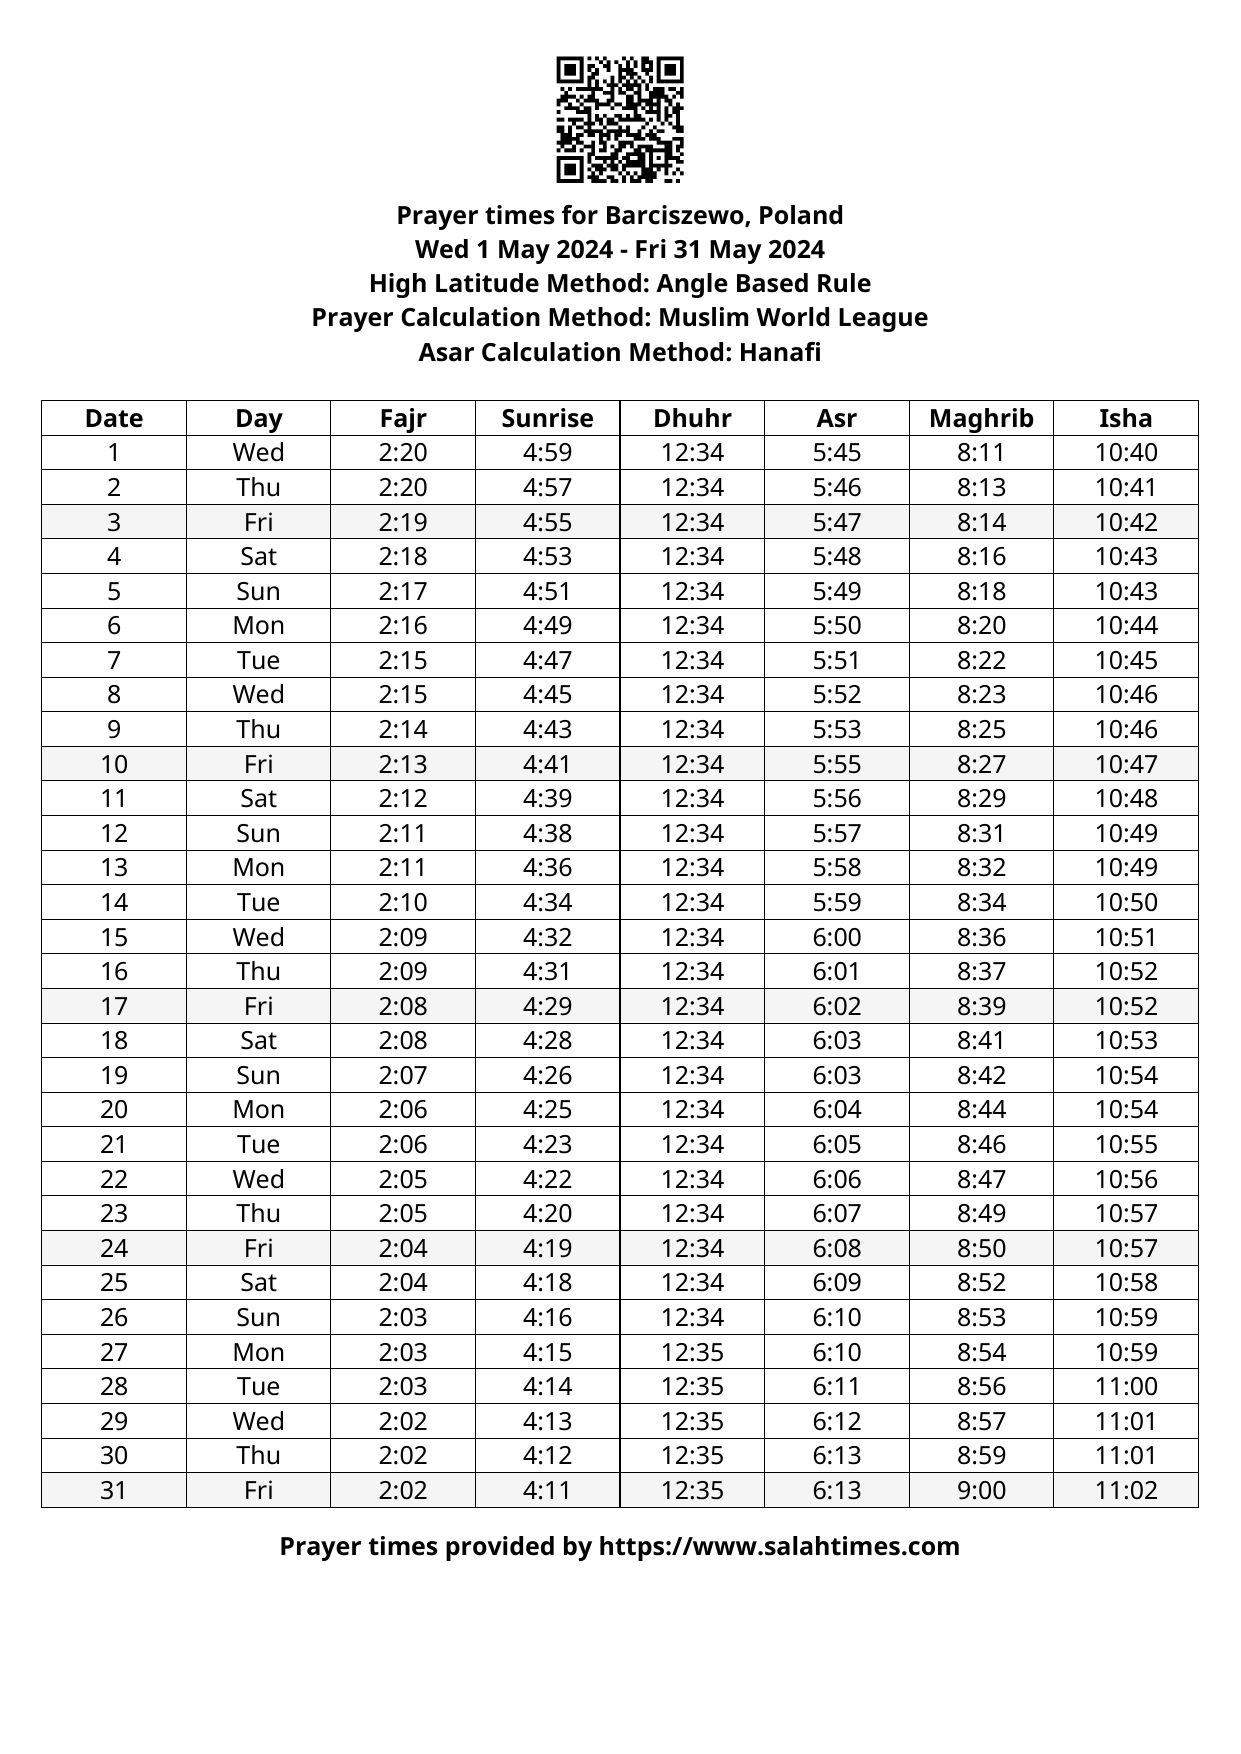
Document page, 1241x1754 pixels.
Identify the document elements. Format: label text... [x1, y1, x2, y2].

table_cell 4:39 [476, 781, 619, 815]
table_cell Sun [187, 816, 330, 849]
table_cell Sun [187, 1058, 330, 1092]
table_cell 10:44 [1054, 609, 1198, 642]
table_cell 2:03 [331, 1369, 475, 1403]
table_cell 5:46 [765, 470, 909, 504]
table_cell Tue [187, 643, 330, 677]
table_header Dhuhr [621, 401, 764, 434]
table_cell Sun [187, 574, 330, 607]
table_cell 6 [42, 609, 186, 642]
table_cell Mon [187, 851, 330, 884]
table_cell 2:02 [331, 1473, 475, 1507]
table_cell 2:09 [331, 954, 475, 988]
table_cell 10:55 [1054, 1127, 1198, 1161]
table_cell 2:14 [331, 712, 475, 746]
table_cell 10:51 [1054, 920, 1198, 953]
table_cell Tue [187, 885, 330, 919]
table_cell Wed [187, 1404, 330, 1437]
table_cell 12:34 [621, 470, 764, 504]
table_cell 12:34 [621, 1093, 764, 1126]
text Prayer times provided by https://www.salahtimes.com [42, 1528, 1198, 1563]
text Prayer times for Barciszewo, Poland [42, 198, 1198, 232]
table_cell 4:20 [476, 1196, 619, 1230]
table_cell 5:50 [765, 609, 909, 642]
table_cell 10:43 [1054, 539, 1198, 573]
table_cell 8:32 [910, 851, 1053, 884]
table_cell 4:14 [476, 1369, 619, 1403]
table_cell 5:55 [765, 747, 909, 780]
table_cell Fri [187, 747, 330, 780]
table_cell 10:43 [1054, 574, 1198, 607]
table_cell 5:56 [765, 781, 909, 815]
table_cell 8:14 [910, 505, 1053, 538]
table_cell 2:07 [331, 1058, 475, 1092]
table_cell 12:34 [621, 678, 764, 711]
table_cell 2:04 [331, 1266, 475, 1299]
table_header Sunrise [476, 401, 619, 434]
table_cell 18 [42, 1024, 186, 1057]
table_cell 12:34 [621, 505, 764, 538]
table_cell 2:03 [331, 1335, 475, 1368]
table_cell 5:45 [765, 436, 909, 469]
table_cell 15 [42, 920, 186, 953]
table_cell 4:49 [476, 609, 619, 642]
table_cell 6:06 [765, 1162, 909, 1195]
table_cell 10:45 [1054, 643, 1198, 677]
table_cell 8 [42, 678, 186, 711]
table_cell 8:59 [910, 1439, 1053, 1472]
table_cell Thu [187, 954, 330, 988]
table_cell 29 [42, 1404, 186, 1437]
table_cell 12:34 [621, 1024, 764, 1057]
table_cell 12:34 [621, 885, 764, 919]
table_cell 5:57 [765, 816, 909, 849]
table_cell 5:51 [765, 643, 909, 677]
table_cell 12:35 [621, 1335, 764, 1368]
table_cell 11 [42, 781, 186, 815]
table_cell 14 [42, 885, 186, 919]
table_cell 6:12 [765, 1404, 909, 1437]
table_cell 10:57 [1054, 1196, 1198, 1230]
table_cell 5:58 [765, 851, 909, 884]
table_cell 4:19 [476, 1231, 619, 1264]
table_cell 6:03 [765, 1024, 909, 1057]
table_cell 4:18 [476, 1266, 619, 1299]
table_cell 10:47 [1054, 747, 1198, 780]
table_cell Mon [187, 609, 330, 642]
table_cell 2:15 [331, 643, 475, 677]
table_cell 2:05 [331, 1162, 475, 1195]
table_cell 11:01 [1054, 1404, 1198, 1437]
table_cell 2:20 [331, 436, 475, 469]
table_cell 8:13 [910, 470, 1053, 504]
table_header Isha [1054, 401, 1198, 434]
table_cell 12:34 [621, 1196, 764, 1230]
text High Latitude Method: Angle Based Rule [42, 266, 1198, 300]
table_cell 2:11 [331, 851, 475, 884]
table_cell 8:11 [910, 436, 1053, 469]
table_cell 22 [42, 1162, 186, 1195]
table_cell 10:49 [1054, 851, 1198, 884]
table_cell 2:12 [331, 781, 475, 815]
table_cell 12:34 [621, 954, 764, 988]
table_cell 4:51 [476, 574, 619, 607]
table_cell Wed [187, 436, 330, 469]
table_cell 8:31 [910, 816, 1053, 849]
table_cell 30 [42, 1439, 186, 1472]
table_cell 12:34 [621, 920, 764, 953]
table_cell 6:01 [765, 954, 909, 988]
table_cell 12:34 [621, 781, 764, 815]
table_cell 10:40 [1054, 436, 1198, 469]
table_cell 4:12 [476, 1439, 619, 1472]
table_cell 8:18 [910, 574, 1053, 607]
table_cell Fri [187, 989, 330, 1022]
table_cell Mon [187, 1093, 330, 1126]
table_cell 4:53 [476, 539, 619, 573]
table_cell 28 [42, 1369, 186, 1403]
table_cell 2:09 [331, 920, 475, 953]
table_cell 8:34 [910, 885, 1053, 919]
table_cell 31 [42, 1473, 186, 1507]
table_cell 24 [42, 1231, 186, 1264]
table_cell 12:34 [621, 1231, 764, 1264]
table_cell Thu [187, 712, 330, 746]
table_cell 10:57 [1054, 1231, 1198, 1264]
table_cell 8:50 [910, 1231, 1053, 1264]
table_cell 6:07 [765, 1196, 909, 1230]
table_cell 10:46 [1054, 678, 1198, 711]
table_cell 4:59 [476, 436, 619, 469]
table_cell 10:48 [1054, 781, 1198, 815]
table_cell 12:35 [621, 1473, 764, 1507]
table_cell 8:27 [910, 747, 1053, 780]
table_cell 10:59 [1054, 1300, 1198, 1334]
table_cell 2:15 [331, 678, 475, 711]
table_cell 16 [42, 954, 186, 988]
table_cell 12:35 [621, 1369, 764, 1403]
table_cell Thu [187, 470, 330, 504]
table_cell 4:47 [476, 643, 619, 677]
table_cell 4:29 [476, 989, 619, 1022]
table_cell Sun [187, 1300, 330, 1334]
table_cell Mon [187, 1335, 330, 1368]
table_cell 10:42 [1054, 505, 1198, 538]
table_cell 10 [42, 747, 186, 780]
table_cell 2:02 [331, 1404, 475, 1437]
table_cell 12:34 [621, 1127, 764, 1161]
table_cell 2:17 [331, 574, 475, 607]
table_cell 10:50 [1054, 885, 1198, 919]
table_cell 2:11 [331, 816, 475, 849]
table_cell 12:34 [621, 1058, 764, 1092]
table_cell 12:34 [621, 643, 764, 677]
table_cell Sat [187, 539, 330, 573]
table_cell 8:53 [910, 1300, 1053, 1334]
table_cell 4:41 [476, 747, 619, 780]
table_cell 10:53 [1054, 1024, 1198, 1057]
table_cell 4:28 [476, 1024, 619, 1057]
table_cell 21 [42, 1127, 186, 1161]
table_cell 4:16 [476, 1300, 619, 1334]
table_cell 5:59 [765, 885, 909, 919]
table_cell 6:13 [765, 1439, 909, 1472]
table_cell 10:54 [1054, 1058, 1198, 1092]
table_cell Sat [187, 1024, 330, 1057]
table_cell 2:19 [331, 505, 475, 538]
table_cell 2:06 [331, 1093, 475, 1126]
table_cell 6:11 [765, 1369, 909, 1403]
table_cell 10:56 [1054, 1162, 1198, 1195]
table_cell 4:31 [476, 954, 619, 988]
table_cell 8:52 [910, 1266, 1053, 1299]
table_cell 8:56 [910, 1369, 1053, 1403]
table_cell 4:57 [476, 470, 619, 504]
table_cell Sat [187, 781, 330, 815]
table_cell 4:23 [476, 1127, 619, 1161]
table_cell 8:39 [910, 989, 1053, 1022]
table_cell 2:16 [331, 609, 475, 642]
table_cell 5:53 [765, 712, 909, 746]
table_cell 12 [42, 816, 186, 849]
table_cell 4:15 [476, 1335, 619, 1368]
table_cell 8:20 [910, 609, 1053, 642]
table_cell 6:03 [765, 1058, 909, 1092]
table_cell 26 [42, 1300, 186, 1334]
table_cell 6:09 [765, 1266, 909, 1299]
table_cell 8:54 [910, 1335, 1053, 1368]
text Asar Calculation Method: Hanafi [42, 334, 1198, 368]
table_cell 2:10 [331, 885, 475, 919]
table_cell 6:05 [765, 1127, 909, 1161]
table_cell 7 [42, 643, 186, 677]
table_header Fajr [331, 401, 475, 434]
table_cell 10:41 [1054, 470, 1198, 504]
table_cell 2:02 [331, 1439, 475, 1472]
table_cell 10:46 [1054, 712, 1198, 746]
table_cell 10:58 [1054, 1266, 1198, 1299]
table_cell 12:35 [621, 1404, 764, 1437]
table_header Day [187, 401, 330, 434]
table_cell 12:35 [621, 1439, 764, 1472]
text Wed 1 May 2024 - Fri 31 May 2024 [42, 232, 1198, 266]
table_cell Thu [187, 1196, 330, 1230]
table_cell 8:42 [910, 1058, 1053, 1092]
table_cell 8:16 [910, 539, 1053, 573]
table_cell 12:34 [621, 436, 764, 469]
table_cell 3 [42, 505, 186, 538]
table_cell 5:49 [765, 574, 909, 607]
table_cell 2:05 [331, 1196, 475, 1230]
table_cell 11:00 [1054, 1369, 1198, 1403]
table_cell 12:34 [621, 574, 764, 607]
table_cell 8:44 [910, 1093, 1053, 1126]
table_cell 12:34 [621, 816, 764, 849]
table_cell 23 [42, 1196, 186, 1230]
table_cell 2:18 [331, 539, 475, 573]
table_cell 8:25 [910, 712, 1053, 746]
table_cell 2:03 [331, 1300, 475, 1334]
table_cell 8:46 [910, 1127, 1053, 1161]
table_cell 10:52 [1054, 954, 1198, 988]
picture [542, 41, 699, 198]
table_cell 12:34 [621, 1300, 764, 1334]
table_cell Fri [187, 1231, 330, 1264]
table_cell 19 [42, 1058, 186, 1092]
table_cell Fri [187, 505, 330, 538]
table_cell 12:34 [621, 712, 764, 746]
table_cell Thu [187, 1439, 330, 1472]
table_cell 12:34 [621, 1266, 764, 1299]
table_cell 2:13 [331, 747, 475, 780]
table_cell 8:37 [910, 954, 1053, 988]
table_cell Tue [187, 1369, 330, 1403]
table_cell 25 [42, 1266, 186, 1299]
table_cell 4:26 [476, 1058, 619, 1092]
table_cell 6:10 [765, 1300, 909, 1334]
table_cell 6:02 [765, 989, 909, 1022]
table_cell 4:25 [476, 1093, 619, 1126]
table_cell 17 [42, 989, 186, 1022]
table_cell 8:49 [910, 1196, 1053, 1230]
table_cell 8:36 [910, 920, 1053, 953]
table_cell 4:43 [476, 712, 619, 746]
table_cell 12:34 [621, 1162, 764, 1195]
table_cell 2 [42, 470, 186, 504]
table_cell 13 [42, 851, 186, 884]
table_cell 8:23 [910, 678, 1053, 711]
table_cell Fri [187, 1473, 330, 1507]
table_header Asr [765, 401, 909, 434]
table_cell Tue [187, 1127, 330, 1161]
table_cell Sat [187, 1266, 330, 1299]
table_cell 6:08 [765, 1231, 909, 1264]
table_cell 5:48 [765, 539, 909, 573]
table_cell 9:00 [910, 1473, 1053, 1507]
table_cell 4:55 [476, 505, 619, 538]
table_cell 11:02 [1054, 1473, 1198, 1507]
table_cell 20 [42, 1093, 186, 1126]
table_cell 10:52 [1054, 989, 1198, 1022]
table_cell 12:34 [621, 539, 764, 573]
table_cell 4:32 [476, 920, 619, 953]
table_cell 6:00 [765, 920, 909, 953]
table_cell 4 [42, 539, 186, 573]
table_cell 12:34 [621, 851, 764, 884]
table_cell 8:41 [910, 1024, 1053, 1057]
table_cell 4:22 [476, 1162, 619, 1195]
table_cell 8:47 [910, 1162, 1053, 1195]
table_cell 10:54 [1054, 1093, 1198, 1126]
table_header Maghrib [910, 401, 1053, 434]
table_cell 5:52 [765, 678, 909, 711]
table_cell 12:34 [621, 747, 764, 780]
table_cell 10:59 [1054, 1335, 1198, 1368]
table_cell 11:01 [1054, 1439, 1198, 1472]
table_cell 8:29 [910, 781, 1053, 815]
table_cell 6:13 [765, 1473, 909, 1507]
table_cell 4:45 [476, 678, 619, 711]
table_cell 10:49 [1054, 816, 1198, 849]
table_cell 4:34 [476, 885, 619, 919]
table_cell 2:08 [331, 989, 475, 1022]
table_cell 4:13 [476, 1404, 619, 1437]
text Prayer Calculation Method: Muslim World League [42, 300, 1198, 334]
table_cell 6:04 [765, 1093, 909, 1126]
table_cell 4:38 [476, 816, 619, 849]
table_cell 27 [42, 1335, 186, 1368]
table_cell 1 [42, 436, 186, 469]
table_cell Wed [187, 1162, 330, 1195]
table_cell 9 [42, 712, 186, 746]
table_cell 4:36 [476, 851, 619, 884]
table_cell 6:10 [765, 1335, 909, 1368]
table_cell Wed [187, 920, 330, 953]
table_cell 8:22 [910, 643, 1053, 677]
table_cell 12:34 [621, 609, 764, 642]
table_cell 2:06 [331, 1127, 475, 1161]
table_cell 4:11 [476, 1473, 619, 1507]
table_cell 12:34 [621, 989, 764, 1022]
table_cell 5 [42, 574, 186, 607]
table_cell 2:08 [331, 1024, 475, 1057]
table_cell Wed [187, 678, 330, 711]
table_cell 2:20 [331, 470, 475, 504]
table_header Date [42, 401, 186, 434]
table_cell 8:57 [910, 1404, 1053, 1437]
table_cell 5:47 [765, 505, 909, 538]
table_cell 2:04 [331, 1231, 475, 1264]
